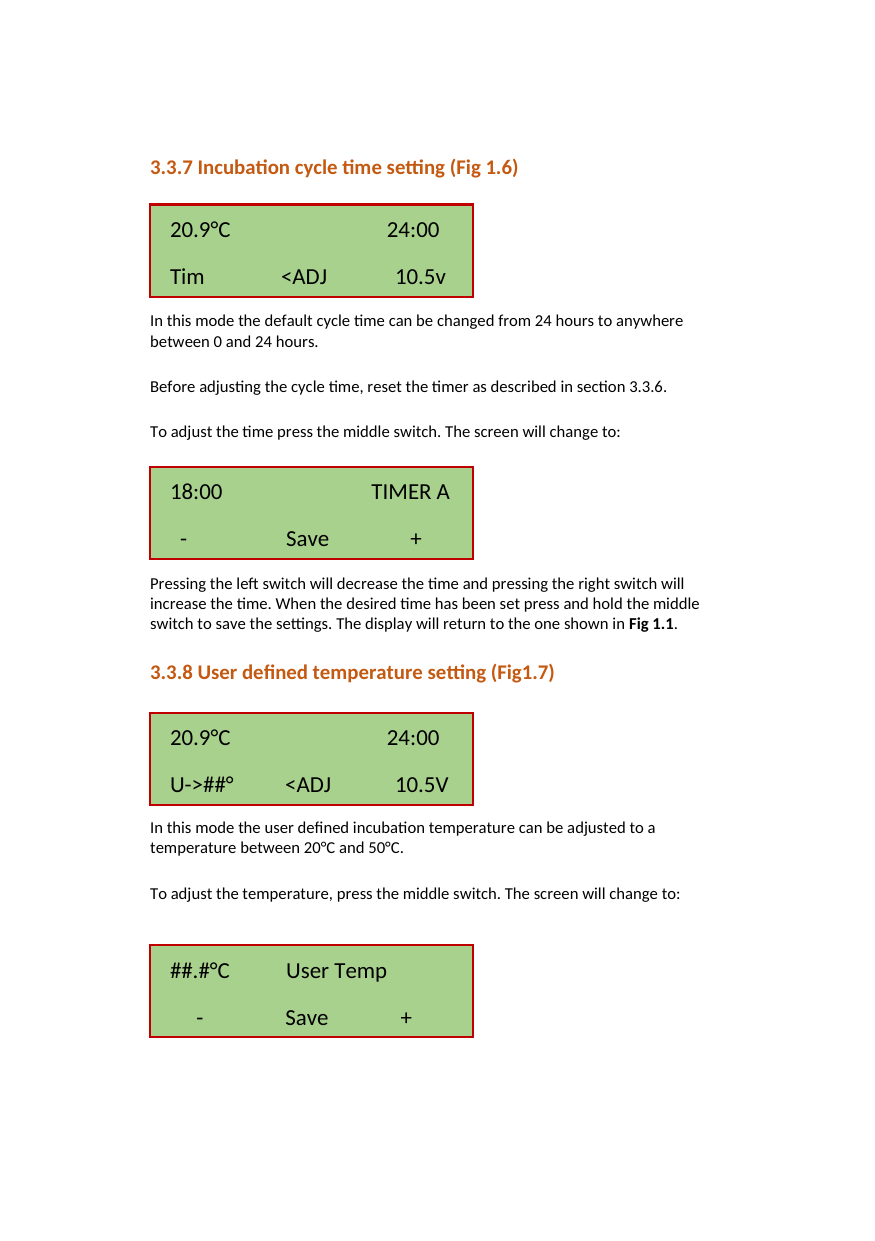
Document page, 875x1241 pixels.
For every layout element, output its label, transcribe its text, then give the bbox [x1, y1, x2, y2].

text In this mode the default cycle time can be changed from 24 hours to anywhere between 0 and 24 hours. [150, 311, 724, 351]
text Pressing the left switch will decrease the time and pressing the right switch will increase the time. When the desired time has been set press and hold the middle switch to save the settings. The display will return to the one shown in Fig 1.1. [150, 573, 724, 634]
subtitle 3.3.7 Incubation cycle time setting (Fig 1.6) [150, 154, 724, 179]
text To adjust the temperature, press the middle switch. The screen will change to: [150, 883, 724, 903]
subtitle 3.3.8 User defined temperature setting (Fig1.7) [150, 659, 724, 684]
text Before adjusting the cycle time, reset the timer as described in section 3.3.6. [150, 376, 724, 397]
text To adjust the time press the middle switch. The screen will change to: [150, 422, 724, 442]
text In this mode the user defined incubation temperature can be adjusted to a temperature between 20°C and 50°C. [150, 817, 724, 858]
